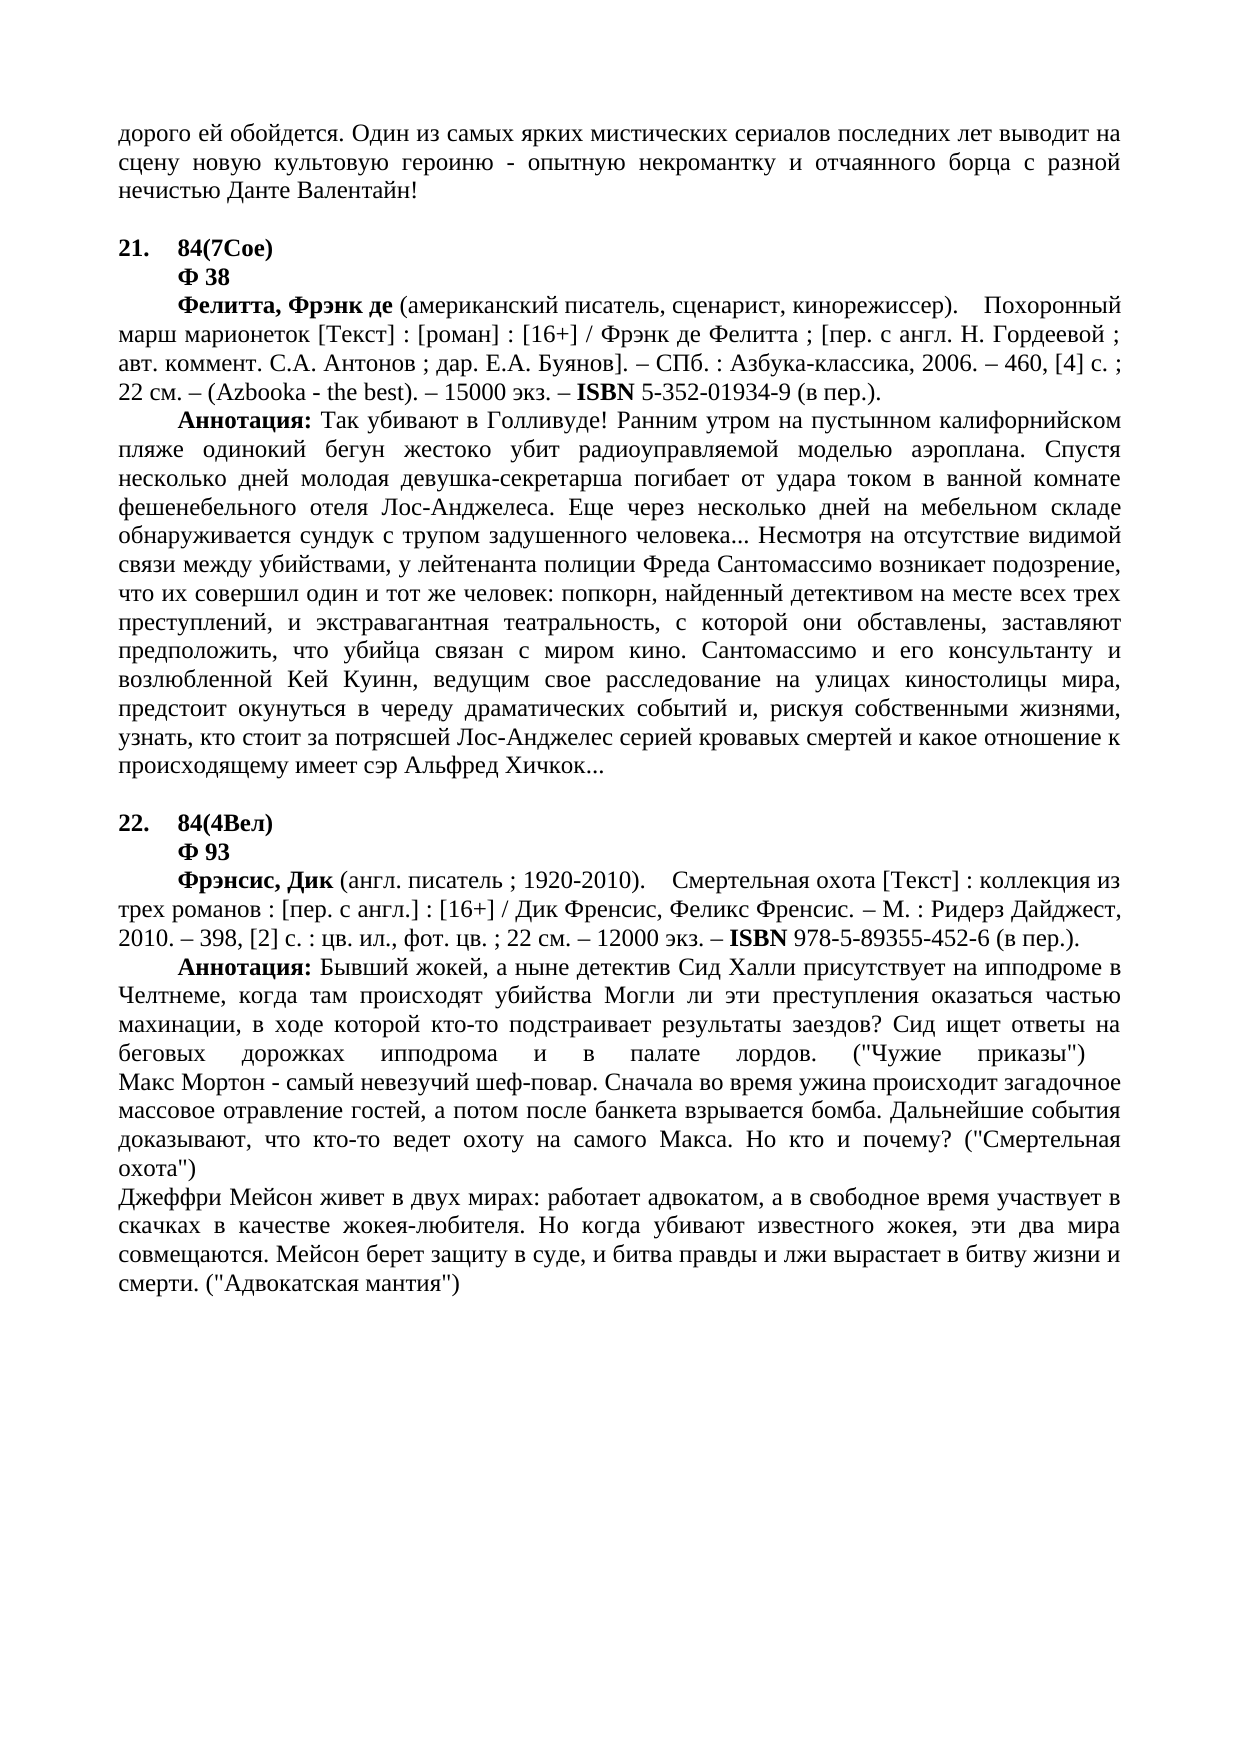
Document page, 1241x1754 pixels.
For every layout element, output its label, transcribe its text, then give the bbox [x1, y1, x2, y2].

list 84(7Сое) Ф 38 [118, 233, 1122, 291]
text Фрэнсис, Дик (англ. писатель ; 1920-2010). Смертельная охота [Текст] : коллекция из трех романов : [пер. с англ.] : [16+] / Дик Френсис, Феликс Френсис. – М. : Ридерз Дайджест, 2010. – 398, [2] с. : цв. ил., фот. цв. ; 22 см. – 12000 экз. – ISBN 978-5-89355-452-6 (в пер.). [118, 866, 1122, 952]
list 84(4Вел) Ф 93 [118, 808, 1122, 866]
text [118, 118, 1122, 204]
text Фелитта, Фрэнк де (американский писатель, сценарист, кинорежиссер). Похоронный марш марионеток [Текст] : [роман] : [16+] / Фрэнк де Фелитта ; [пер. с англ. Н. Гордеевой ; авт. коммент. С.А. Антонов ; дар. Е.А. Буянов]. – СПб. : Азбука-классика, 2006. – 460, [4] с. ; 22 см. – (Azbooka - the best). – 15000 экз. – ISBN 5-352-01934-9 (в пер.). [118, 291, 1122, 406]
text Аннотация: Так убивают в Голливуде! Ранним утром на пустынном калифорнийском пляже одинокий бегун жестоко убит радиоуправляемой моделью аэроплана. Спустя несколько дней молодая девушка-секретарша погибает от удара током в ванной комнате фешенебельного отеля Лос-Анджелеса. Еще через несколько дней на мебельном складе обнаруживается сундук с трупом задушенного человека... Несмотря на отсутствие видимой связи между убийствами, у лейтенанта полиции Фреда Сантомассимо возникает подозрение, что их совершил один и тот же человек: попкорн, найденный детективом на месте всех трех преступлений, и экстравагантная театральность, с которой они обставлены, заставляют предположить, что убийца связан с миром кино. Сантомассимо и его консультанту и возлюбленной Кей Куинн, ведущим свое расследование на улицах киностолицы мира, предстоит окунуться в череду драматических событий и, рискуя собственными жизнями, узнать, кто стоит за потрясшей Лос-Анджелес серией кровавых смертей и какое отношение к происходящему имеет сэр Альфред Хичкок... [118, 406, 1122, 779]
text Аннотация: Бывший жокей, а ныне детектив Сид Халли присутствует на ипподроме в Челтнеме, когда там происходят убийства Могли ли эти преступления оказаться частью махинации, в ходе которой кто-то подстраивает результаты заездов? Сид ищет ответы на беговых дорожках ипподрома и в палате лордов. ("Чужие приказы") Макс Мортон - самый невезучий шеф-повар. Сначала во время ужина происходит загадочное массовое отравление гостей, а потом после банкета взрывается бомба. Дальнейшие события доказывают, что кто-то ведет охоту на самого Макса. Но кто и почему? ("Смертельная охота") Джеффри Мейсон живет в двух мирах: работает адвокатом, а в свободное время участвует в скачках в качестве жокея-любителя. Но когда убивают известного жокея, эти два мира совмещаются. Мейсон берет защиту в суде, и битва правды и лжи вырастает в битву жизни и смерти. ("Адвокатская мантия") [118, 952, 1122, 1297]
